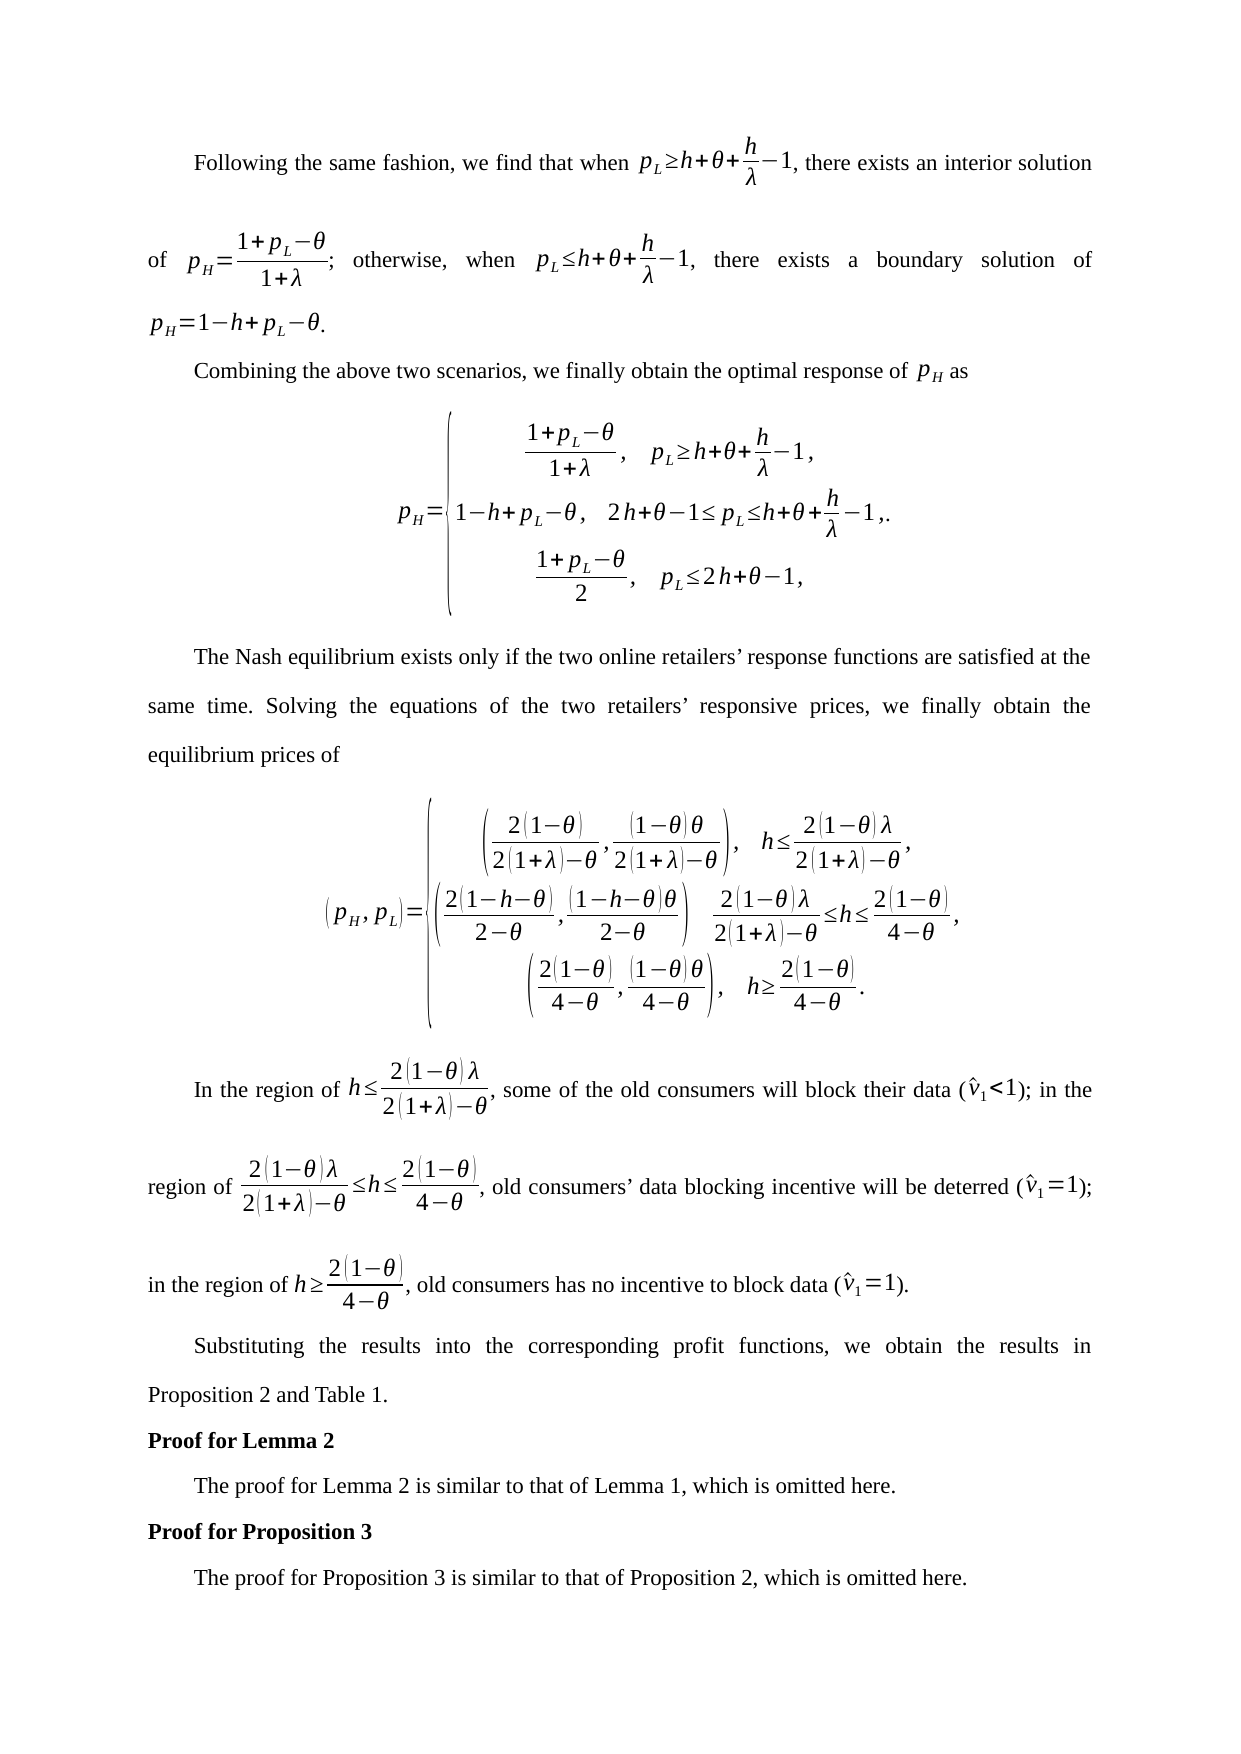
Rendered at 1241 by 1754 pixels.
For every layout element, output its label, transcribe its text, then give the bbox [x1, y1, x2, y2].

text The proof for Lemma 2 is similar to that of Lemma 1, which is omitted here. [148, 1469, 1092, 1502]
text The Nash equilibrium exists only if the two online retailers’ response functions are satisfied at the same time. Solving the equations of the two retailers’ responsive prices, we finally obtain the equilibrium prices of [148, 640, 1092, 770]
text Proof for Proposition 3 [148, 1515, 1092, 1548]
text The proof for Proposition 3 is similar to that of Proposition 2, which is omitted here. [148, 1561, 1092, 1593]
text Substituting the results into the corresponding profit functions, we obtain the results in Proposition 2 and Table 1. [148, 1329, 1092, 1411]
text Following the same fashion, we find that when , there exists an interior solution of ; otherwise, when , there exists a boundary solution of . [148, 129, 1092, 341]
text . [148, 399, 1092, 627]
text In the region of , some of the old consumers will block their data (); in the region of , old consumers’ data blocking incentive will be deterred (); in the region of , old consumers has no incentive to block data (). [148, 1056, 1092, 1316]
text Proof for Lemma 2 [148, 1424, 1092, 1456]
text Combining the above two scenarios, we finally obtain the optimal response of as [148, 354, 1092, 386]
